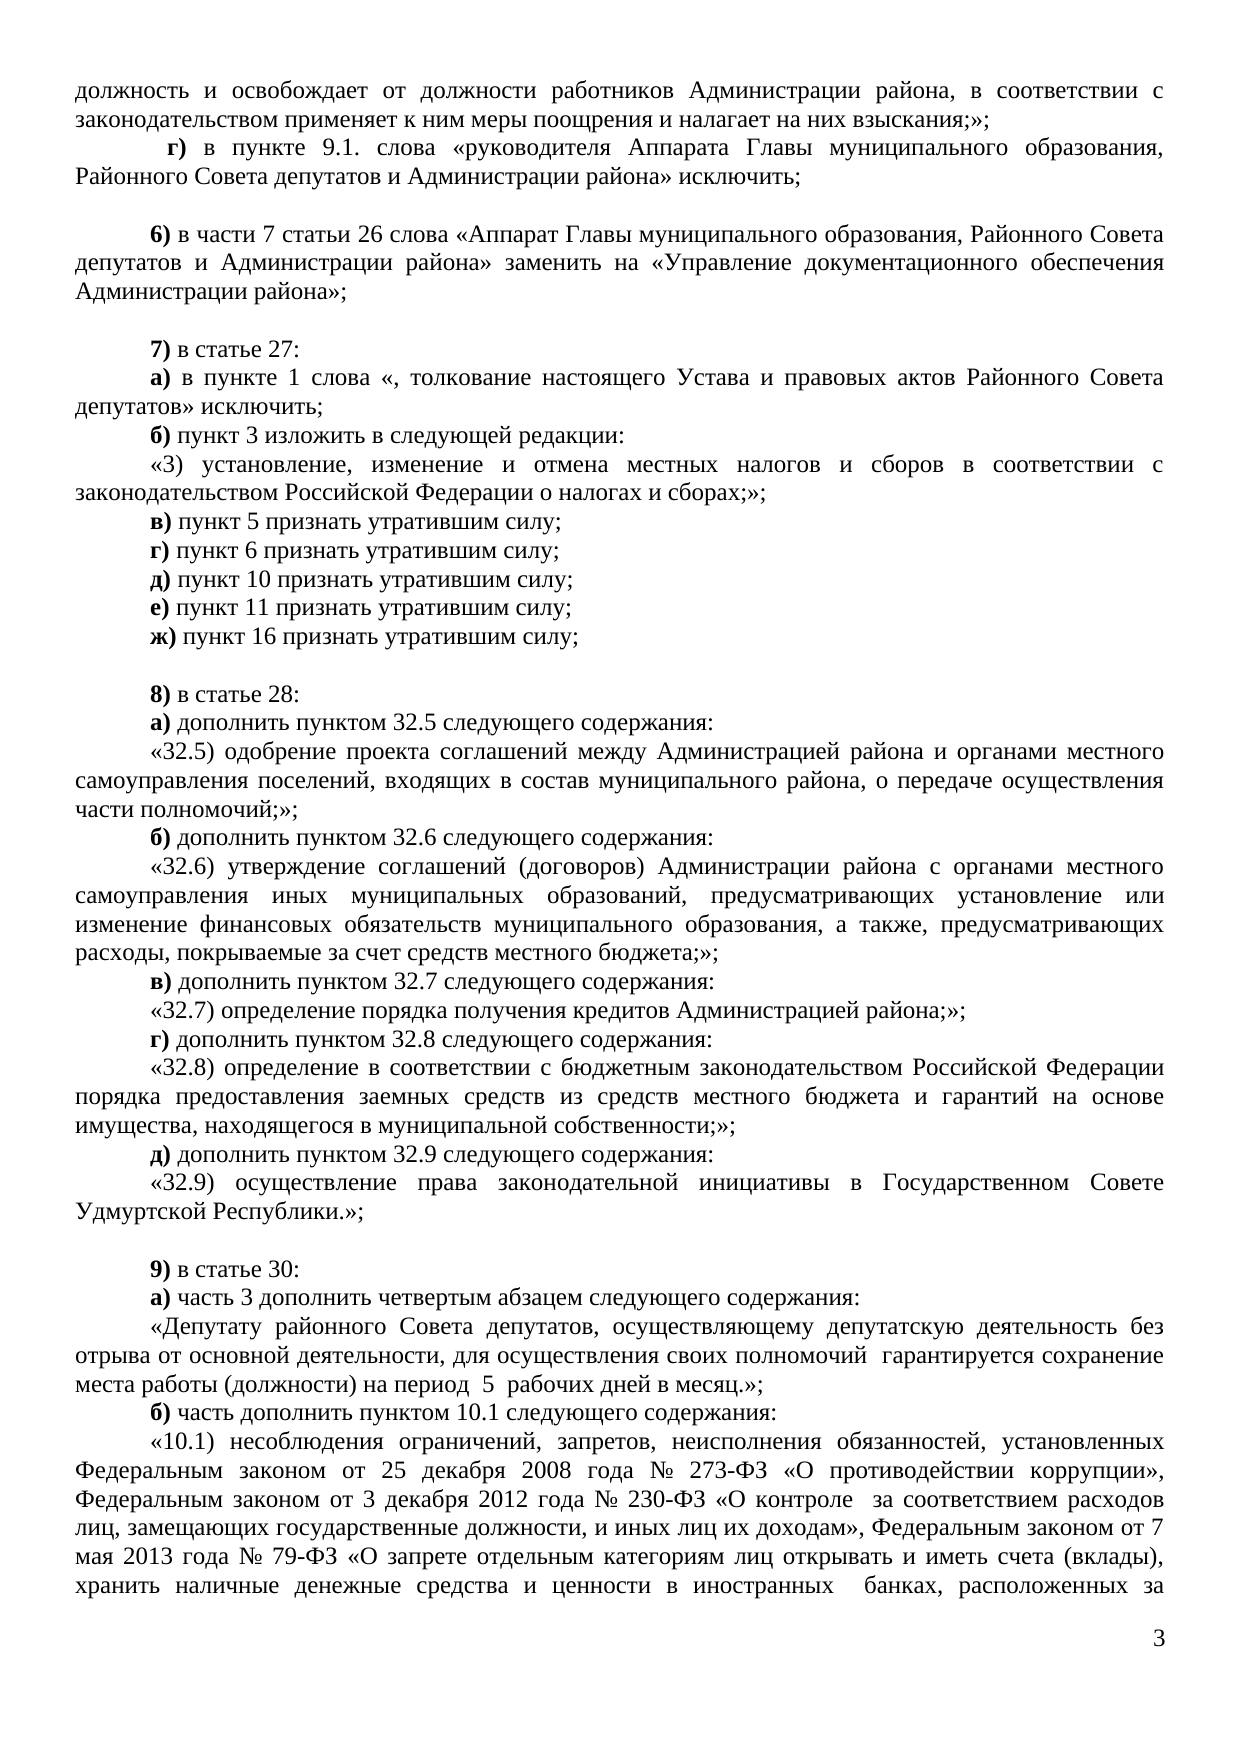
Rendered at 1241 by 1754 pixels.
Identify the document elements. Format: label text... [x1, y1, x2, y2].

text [75, 75, 1165, 132]
text 9) в статье 30: [75, 1254, 1165, 1282]
text 8) в статье 28: [75, 679, 1165, 707]
text в) пункт 5 признать утратившим силу; [75, 506, 1165, 535]
text «32.5) одобрение проекта соглашений между Администрацией района и органами местного самоуправления поселений, входящих в состав муниципального района, о передаче осуществления части полномочий;»; [75, 736, 1165, 822]
text «32.8) определение в соответствии с бюджетным законодательством Российской Федерации порядка предоставления заемных средств из средств местного бюджета и гарантий на основе имущества, находящегося в муниципальной собственности;»; [75, 1052, 1165, 1139]
text а) часть 3 дополнить четвертым абзацем следующего содержания: [75, 1282, 1165, 1311]
text а) дополнить пунктом 32.5 следующего содержания: [75, 707, 1165, 736]
text д) пункт 10 признать утратившим силу; [75, 564, 1165, 592]
text «Депутату районного Совета депутатов, осуществляющему депутатскую деятельность без отрыва от основной деятельности, для осуществления своих полномочий гарантируется сохранение места работы (должности) на период 5 рабочих дней в месяц.»; [75, 1311, 1165, 1397]
text «32.6) утверждение соглашений (договоров) Администрации района с органами местного самоуправления иных муниципальных образований, предусматривающих установление или изменение финансовых обязательств муниципального образования, а также, предусматривающих расходы, покрываемые за счет средств местного бюджета;»; [75, 851, 1165, 966]
text 7) в статье 27: [75, 334, 1165, 362]
text е) пункт 11 признать утратившим силу; [75, 592, 1165, 621]
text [75, 1426, 1165, 1599]
text г) дополнить пунктом 32.8 следующего содержания: [75, 1024, 1165, 1052]
text б) пункт 3 изложить в следующей редакции: [75, 420, 1165, 449]
text ж) пункт 16 признать утратившим силу; [75, 621, 1165, 650]
text в) дополнить пунктом 32.7 следующего содержания: [75, 966, 1165, 995]
text б) дополнить пунктом 32.6 следующего содержания: [75, 822, 1165, 851]
text г) пункт 6 признать утратившим силу; [75, 535, 1165, 564]
text г) в пункте 9.1. слова «руководителя Аппарата Главы муниципального образования, Районного Совета депутатов и Администрации района» исключить; [75, 132, 1165, 190]
text д) дополнить пунктом 32.9 следующего содержания: [75, 1139, 1165, 1167]
text 6) в части 7 статьи 26 слова «Аппарат Главы муниципального образования, Районного Совета депутатов и Администрации района» заменить на «Управление документационного обеспечения Администрации района»; [75, 219, 1165, 305]
text «32.9) осуществление права законодательной инициативы в Государственном Совете Удмуртской Республики.»; [75, 1167, 1165, 1225]
text а) в пункте 1 слова «, толкование настоящего Устава и правовых актов Районного Совета депутатов» исключить; [75, 362, 1165, 420]
text б) часть дополнить пунктом 10.1 следующего содержания: [75, 1397, 1165, 1426]
text «32.7) определение порядка получения кредитов Администрацией района;»; [75, 995, 1165, 1024]
text «3) установление, изменение и отмена местных налогов и сборов в соответствии с законодательством Российской Федерации о налогах и сборах;»; [75, 449, 1165, 506]
